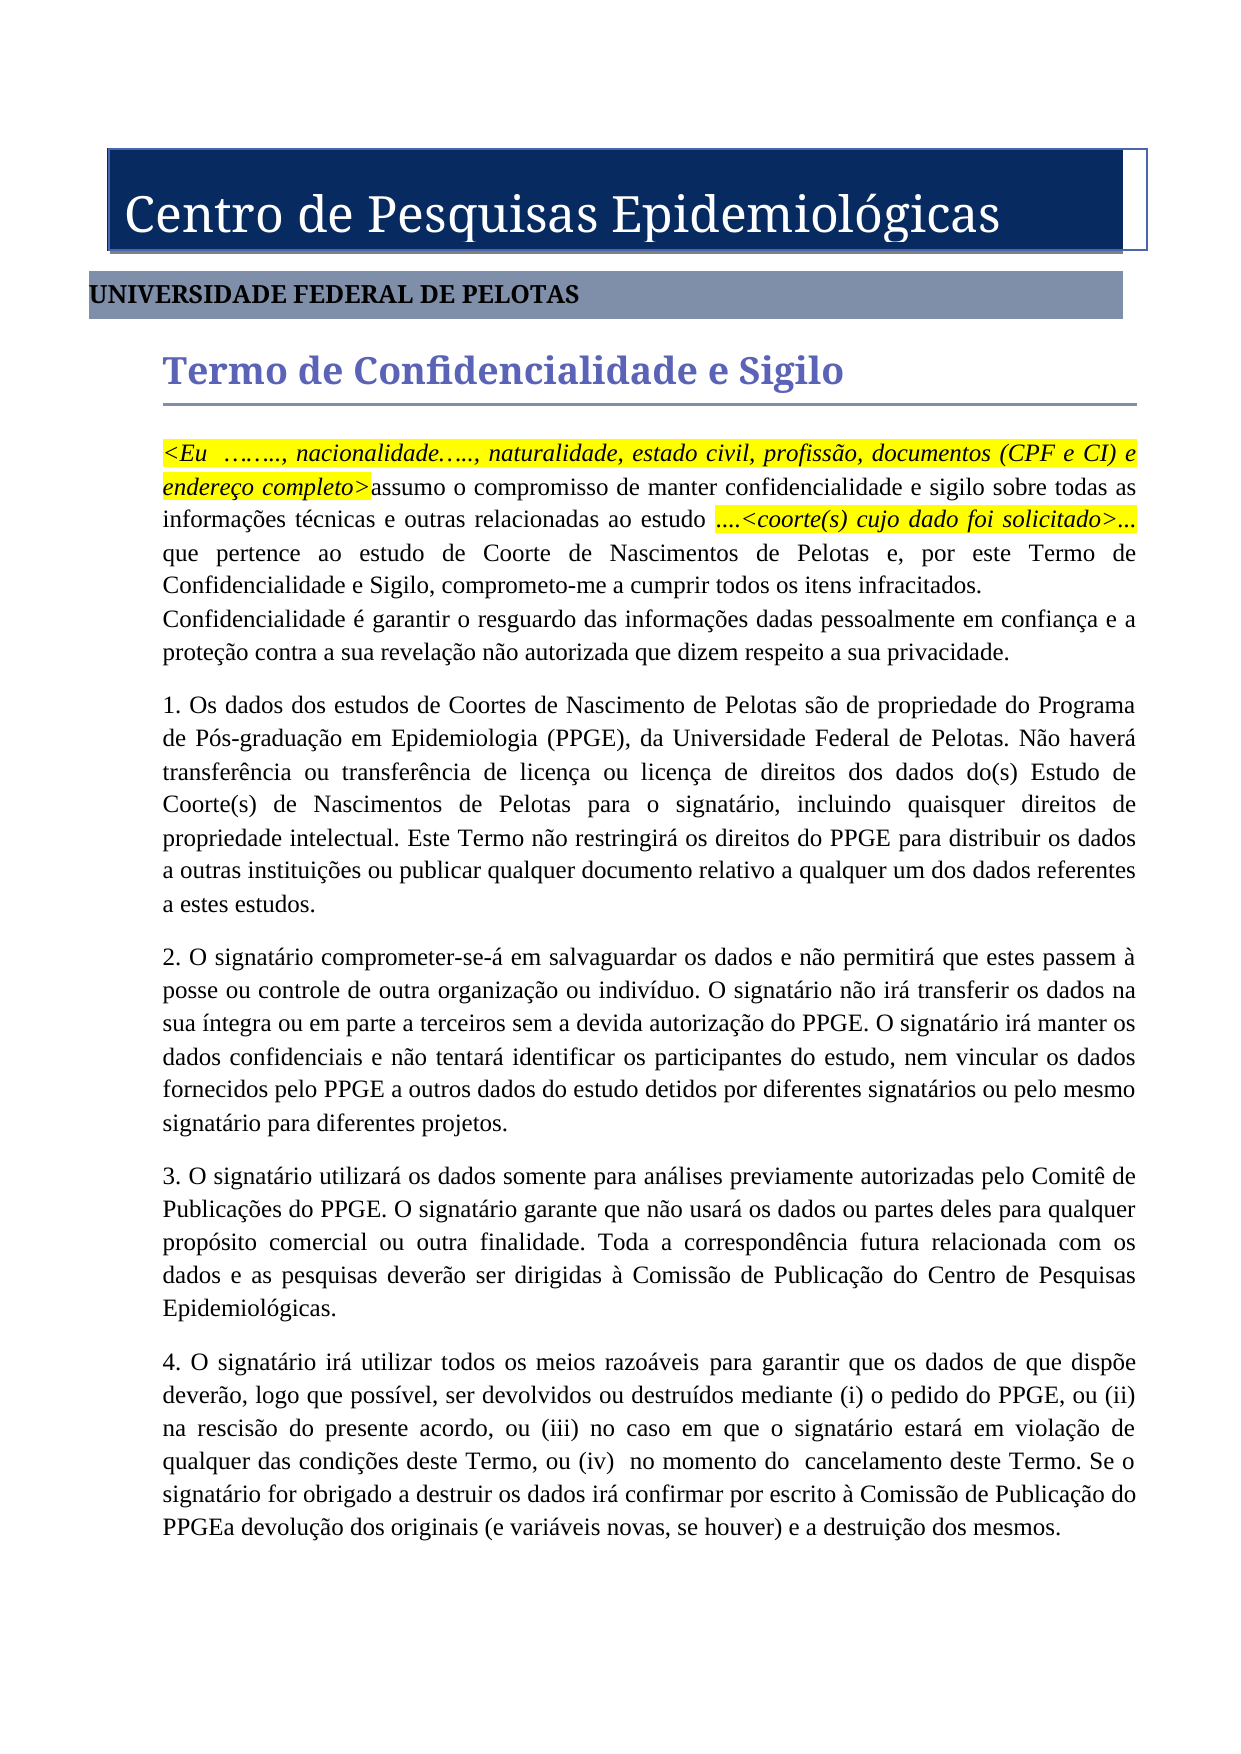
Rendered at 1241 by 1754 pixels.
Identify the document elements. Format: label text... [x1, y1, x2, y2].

text 2. O signatário comprometer-se-á em salvaguardar os dados e não permitirá que estes passem à posse ou controle de outra organização ou indivíduo. O signatário não irá transferir os dados na sua íntegra ou em parte a terceiros sem a devida autorização do PPGE. O signatário irá manter os dados confidenciais e não tentará identificar os participantes do estudo, nem vincular os dados fornecidos pelo PPGE a outros dados do estudo detidos por diferentes signatários ou pelo mesmo signatário para diferentes projetos. [162, 942, 1137, 1136]
text 1. Os dados dos estudos de Coortes de Nascimento de Pelotas são de propriedade do Programa de Pós-graduação em Epidemiologia (PPGE), da Universidade Federal de Pelotas. Não haverá transferência ou transferência de licença ou licença de direitos dos dados do(s) Estudo de Coorte(s) de Nascimentos de Pelotas para o signatário, incluindo quaisquer direitos de propriedade intelectual. Este Termo não restringirá os direitos do PPGE para distribuir os dados a outras instituições ou publicar qualquer documento relativo a qualquer um dos dados referentes a estes estudos. [162, 691, 1137, 917]
text Termo de Confidencialidade e Sigilo [162, 344, 1137, 406]
text 4. O signatário irá utilizar todos os meios razoáveis ​​para garantir que os dados de que dispõe deverão, logo que possível, ser devolvidos ou destruídos mediante (i) o pedido do PPGE, ou (ii) na rescisão do presente acordo, ou (iii) no caso em que o signatário estará em violação de qualquer das condições deste Termo, ou (iv) no momento do cancelamento deste Termo. Se o signatário for obrigado a destruir os dados irá confirmar por escrito à Comissão de Publicação do PPGEa devolução dos originais (e variáveis novas, se houver) e a destruição dos mesmos. [162, 1347, 1137, 1541]
table_header [89, 148, 1123, 271]
table_cell UNIVERSIDADE FEDERAL DE PELOTAS [89, 271, 1123, 319]
text <Eu …….., nacionalidade….., naturalidade, estado civil, profissão, documentos (CPF e CI) e endereço completo>assumo o compromisso de manter confidencialidade e sigilo sobre todas as informações técnicas e outras relacionadas ao estudo ....<coorte(s) cujo dado foi solicitado>... que pertence ao estudo de Coorte de Nascimentos de Pelotas e, por este Termo de Confidencialidade e Sigilo, comprometo-me a cumprir todos os itens infracitados. [162, 438, 1137, 599]
text 3. O signatário utilizará os dados somente para análises previamente autorizadas pelo Comitê de Publicações do PPGE. O signatário garante que não usará os dados ou partes deles para qualquer propósito comercial ou outra finalidade. Toda a correspondência futura relacionada com os dados e as pesquisas deverão ser dirigidas à Comissão de Publicação do Centro de Pesquisas Epidemiológicas. [162, 1161, 1137, 1322]
text Confidencialidade é garantir o resguardo das informações dadas pessoalmente em confiança e a proteção contra a sua revelação não autorizada que dizem respeito a sua privacidade. [162, 604, 1137, 665]
